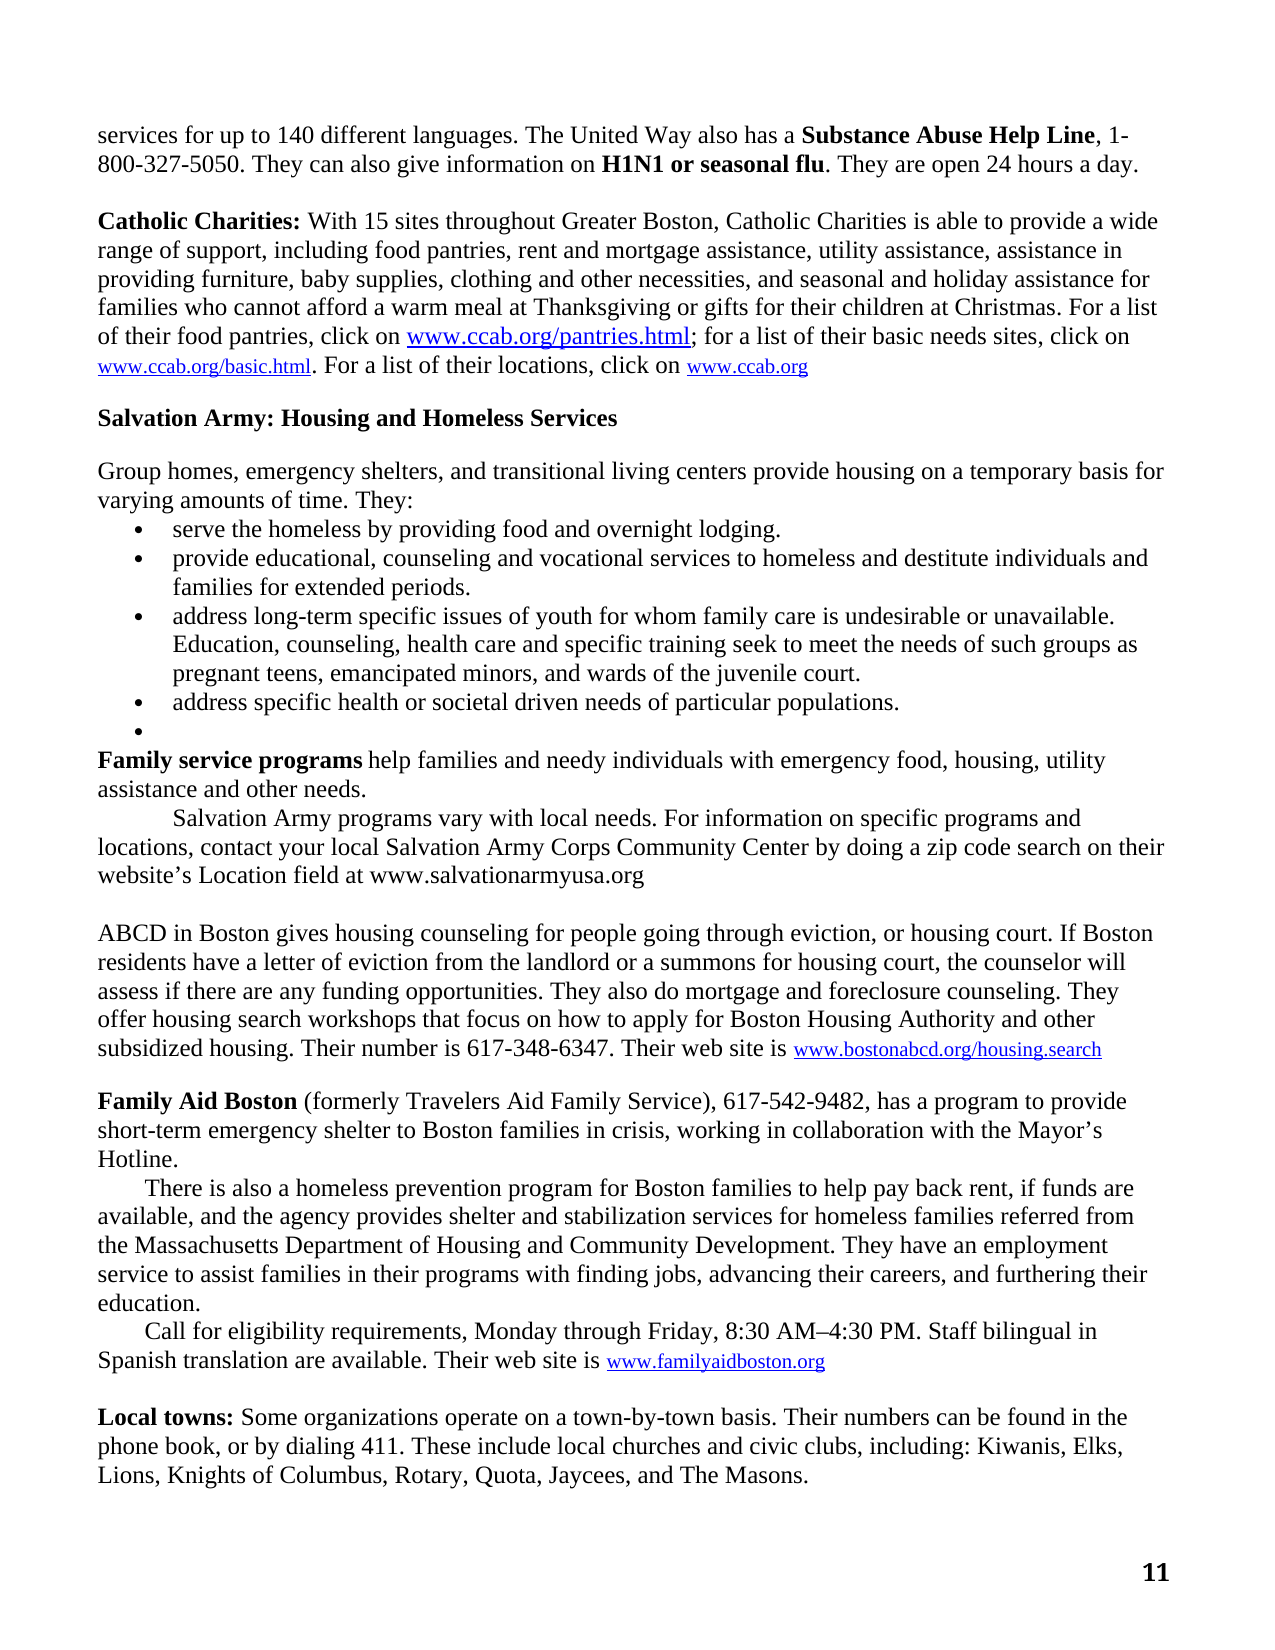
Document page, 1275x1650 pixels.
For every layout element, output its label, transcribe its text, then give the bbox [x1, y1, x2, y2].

list address long-term specific issues of youth for whom family care is undesirable or unavailable. Education, counseling, health care and specific training seek to meet the needs of such groups as pregnant teens, emancipated minors, and wards of the juvenile court. [135, 601, 1170, 687]
text Catholic Charities: With 15 sites throughout Greater Boston, Catholic Charities is able to provide a wide range of support, including food pantries, rent and mortgage assistance, utility assistance, assistance in providing furniture, baby supplies, clothing and other necessities, and seasonal and holiday assistance for families who cannot afford a warm meal at Thanksgiving or gifts for their children at Christmas. For a list of their food pantries, click on www.ccab.org/pantries.html; for a list of their basic needs sites, click on www.ccab.org/basic.html. For a list of their locations, click on www.ccab.org [97, 206, 1170, 379]
text Family Aid Boston (formerly Travelers Aid Family Service), 617-542-9482, has a program to provide short-term emergency shelter to Boston families in crisis, working in collaboration with the Mayor’s Hotline. There is also a homeless prevention program for Boston families to help pay back rent, if funds are available, and the agency provides shelter and stabilization services for homeless families referred from the Massachusetts Department of Housing and Community Development. They have an employment service to assist families in their programs with finding jobs, advancing their careers, and furthering their education. Call for eligibility requirements, Monday through Friday, 8:30 AM–4:30 PM. Staff bilingual in Spanish translation are available. Their web site is www.familyaidboston.org [97, 1086, 1170, 1374]
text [97, 120, 1170, 177]
subtitle Salvation Army: Housing and Homeless Services [97, 403, 1170, 432]
text Group homes, emergency shelters, and transitional living centers provide housing on a temporary basis for varying amounts of time. They: [97, 456, 1170, 514]
text ABCD in Boston gives housing counseling for people going through eviction, or housing court. If Boston residents have a letter of eviction from the landlord or a summons for housing court, the counselor will assess if there are any funding opportunities. They also do mortgage and foreclosure counseling. They offer housing search workshops that focus on how to apply for Boston Housing Authority and other subsidized housing. Their number is 617-348-6347. Their web site is www.bostonabcd.org/housing.search [97, 918, 1170, 1062]
list address specific health or societal driven needs of particular populations. [135, 687, 1170, 716]
text Salvation Army programs vary with local needs. For information on specific programs and locations, contact your local Salvation Army Corps Community Center by doing a zip code search on their website’s Location field at www.salvationarmyusa.org [97, 803, 1170, 889]
text Family service programs help families and needy individuals with emergency food, housing, utility assistance and other needs. [97, 745, 1170, 803]
list provide educational, counseling and vocational services to homeless and destitute individuals and families for extended periods. [135, 543, 1170, 601]
text Local towns: Some organizations operate on a town-by-town basis. Their numbers can be found in the phone book, or by dialing 411. These include local churches and civic clubs, including: Kiwanis, Elks, Lions, Knights of Columbus, Rotary, Quota, Jaycees, and The Masons. [97, 1402, 1170, 1489]
list serve the homeless by providing food and overnight lodging. [135, 514, 1170, 543]
